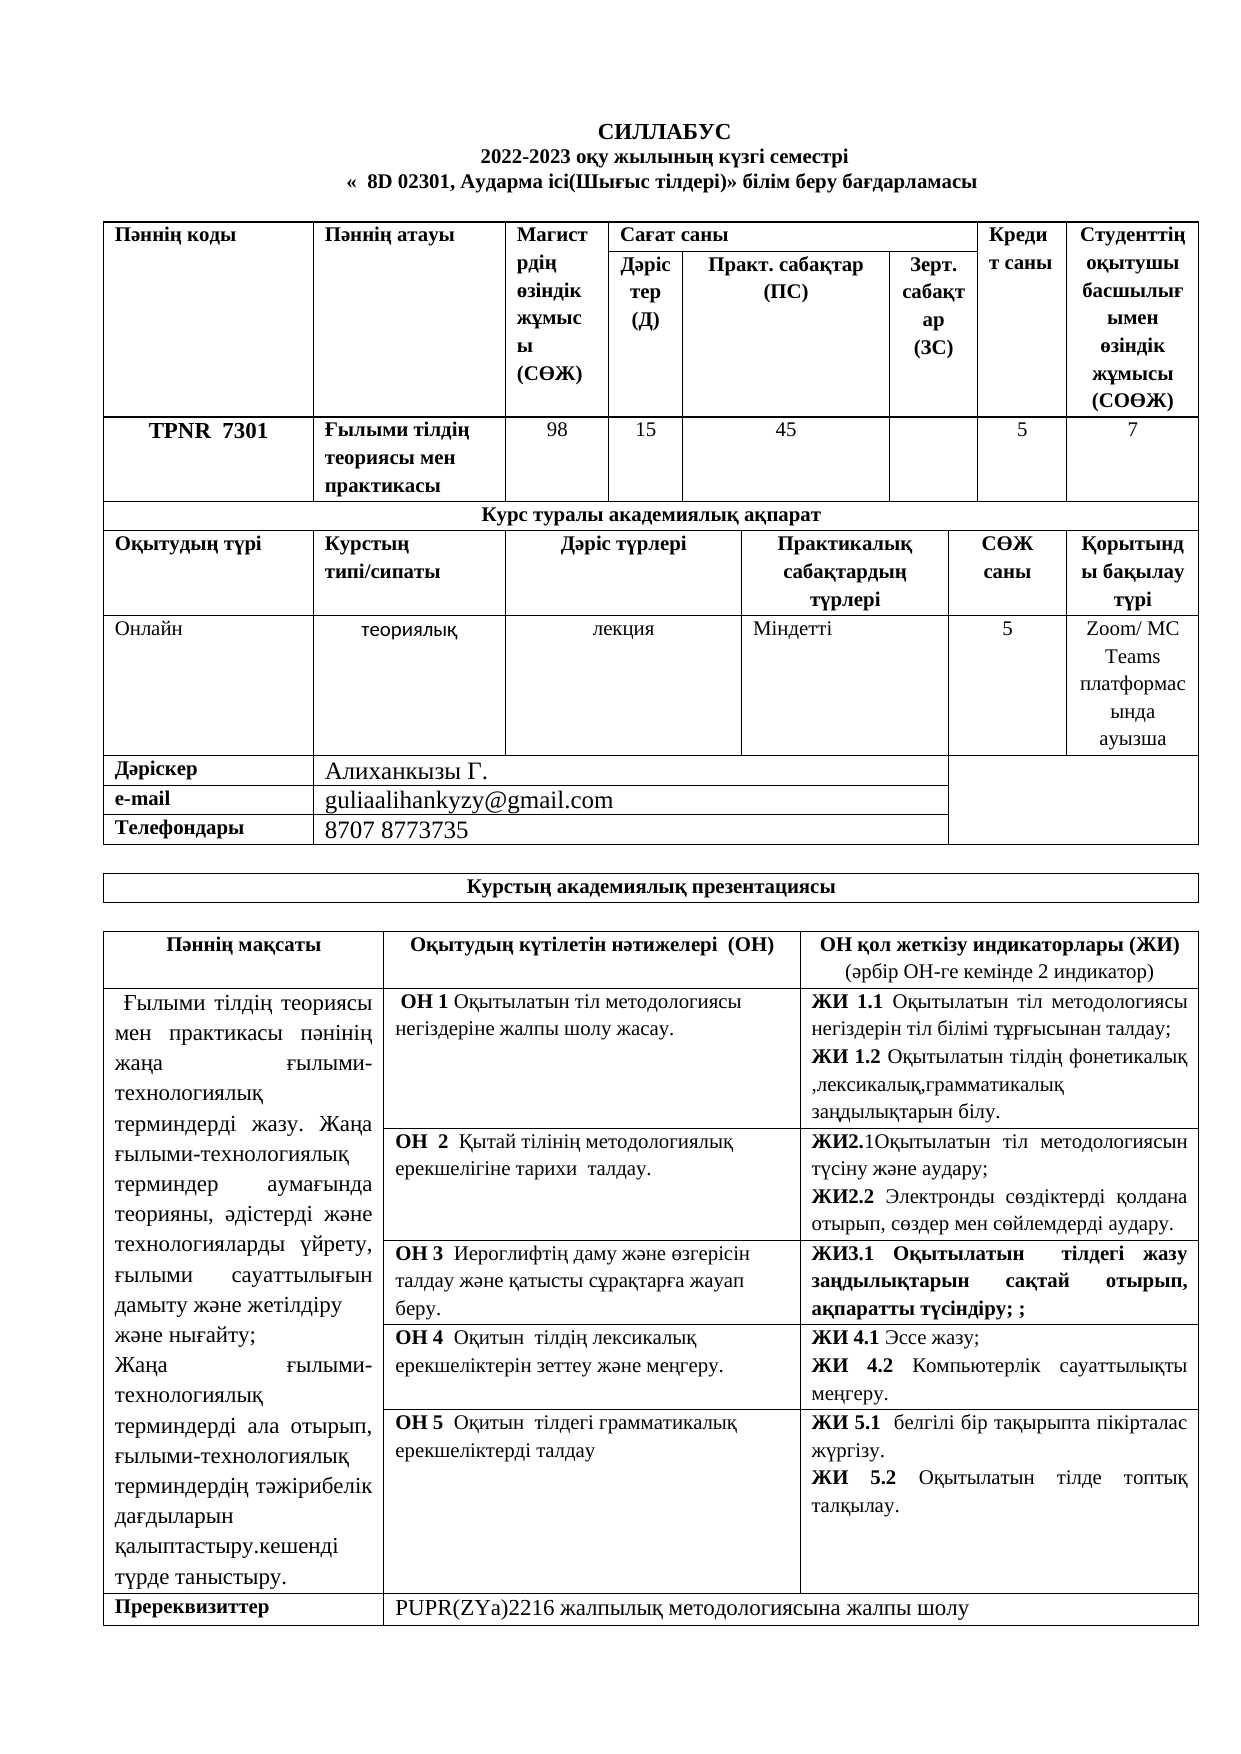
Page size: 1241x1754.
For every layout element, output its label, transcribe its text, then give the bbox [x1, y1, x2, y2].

table_cell guliaalihankyzy@gmail.com [314, 786, 948, 814]
table_header Курстың академиялық презентациясы [104, 874, 1198, 902]
table_cell [890, 418, 977, 501]
table_header Студенттің оқытушы басшылығымен өзіндік жұмысы (СОӨЖ) [1067, 223, 1198, 416]
table_cell ЖИ3.1 Оқытылатын тілдегі жазу заңдылықтарын сақтай отырып, ақпаратты түсіндіру; ; [801, 1241, 1198, 1324]
table_cell 7 [1067, 418, 1198, 501]
table_header Магистрдің өзіндік жұмысы (СӨЖ) [506, 223, 608, 416]
table_cell Дәріс түрлері [506, 531, 741, 615]
table_cell ЖИ2.1Оқытылатын тіл методологиясын түсіну және аудару; ЖИ2.2 Электронды сөздіктерді қолдана отырып, сөздер мен сөйлемдерді аудару. [801, 1129, 1198, 1240]
table_cell ЖИ 5.1 белгілі бір тақырыпта пікірталас жүргізу. ЖИ 5.2 Оқытылатын тілде топтық талқылау. [801, 1410, 1198, 1593]
table_cell Зерт. сабақтар (ЗС) [890, 252, 977, 416]
table_cell 5 [978, 418, 1066, 501]
table_cell лекция [506, 616, 741, 755]
table_cell ОН 3 Иероглифтің даму және өзгерісін талдау және қатысты сұрақтарға жауап беру. [384, 1241, 800, 1324]
table_cell Алиханкызы Г. [314, 756, 948, 784]
table_cell Дәріскер [104, 756, 313, 784]
table_cell ОН 1 Оқытылатын тіл методологиясы негіздеріне жалпы шолу жасау. [384, 989, 800, 1127]
table_cell 5 [949, 616, 1066, 755]
table_cell Онлайн [104, 616, 313, 755]
table_cell PUPR(ZYa)2216 жалпылық методологиясына жалпы шолу [384, 1594, 1198, 1625]
table_cell Дәрістер (Д) [609, 252, 682, 416]
table_header Пәннің мақсаты [104, 932, 383, 988]
text 2022-2023 оқу жылының күзгі семестрі [177, 144, 1152, 168]
table_cell Курс туралы академиялық ақпарат [104, 502, 1198, 530]
table_cell Курстың типі/сипаты [314, 531, 505, 615]
table_cell ЖИ 4.1 Эссе жазу; ЖИ 4.2 Компьютерлік сауаттылықты меңгеру. [801, 1325, 1198, 1409]
table_cell TPNR 7301 [104, 418, 313, 501]
table_header Оқытудың күтілетін нәтижелері (ОН) [384, 932, 800, 988]
table_header ОН қол жеткізу индикаторлары (ЖИ) (әрбір ОН-ге кемінде 2 индикатор) [801, 932, 1198, 988]
table_cell Оқытудың түрі [104, 531, 313, 615]
table_header Пәннің коды [104, 223, 313, 416]
table_cell 8707 8773735 [314, 815, 948, 844]
table_cell Практикалық сабақтардың түрлері [742, 531, 948, 615]
table_cell Пререквизиттер [104, 1594, 383, 1625]
table_cell 98 [506, 418, 608, 501]
table_cell Ғылыми тілдің теориясы мен практикасы [314, 418, 505, 501]
table_cell Міндетті [742, 616, 948, 755]
table_header Сағат саны [609, 223, 977, 251]
table_cell ОН 4 Оқитын тілдің лексикалық ерекшеліктерін зеттеу және меңгеру. [384, 1325, 800, 1409]
table_cell 15 [609, 418, 682, 501]
table_cell Ғылыми тілдің теориясы мен практикасы пәнінің жаңа ғылыми-технологиялық терминдерді жазу. Жаңа ғылыми-технологиялық терминдер аумағында теорияны, әдістерді және технологияларды үйрету, ғылыми сауаттылығын дамыту және жетілдіру және нығайту; Жаңа ғылыми-технологиялық терминдерді ала отырып, ғылыми-технологиялық терминдердің тәжірибелік дағдыларын қалыптастыру.кешенді түрде таныстыру. [104, 989, 383, 1593]
table_cell теориялық [314, 616, 505, 755]
table_cell ОН 5 Оқитын тілдегі грамматикалық ерекшеліктерді талдау [384, 1410, 800, 1593]
table_cell СӨЖ саны [949, 531, 1066, 615]
table_cell ОН 2 Қытай тілінің методологиялық ерекшелігіне тарихи талдау. [384, 1129, 800, 1240]
table_cell Zoom/ MC Teams платформасында ауызша [1067, 616, 1198, 755]
table_cell 45 [683, 418, 889, 501]
table_cell ЖИ 1.1 Оқытылатын тіл методологиясы негіздерін тіл білімі тұрғысынан талдау; ЖИ 1.2 Оқытылатын тілдің фонетикалық ,лексикалық,грамматикалық заңдылықтарын білу. [801, 989, 1198, 1127]
text « 8D 02301, Аударма ісі(Шығыс тілдері)» білім беру бағдарламасы [177, 168, 1152, 221]
text СИЛЛАБУС [177, 118, 1152, 144]
table_header Кредит саны [978, 223, 1066, 416]
table_cell Практ. сабақтар (ПС) [683, 252, 889, 416]
table_header Пәннің атауы [314, 223, 505, 416]
table_cell Телефондары [104, 815, 313, 844]
table_cell e-mail [104, 786, 313, 814]
table_cell [949, 756, 1198, 844]
table_cell Қорытынды бақылау түрі [1067, 531, 1198, 615]
